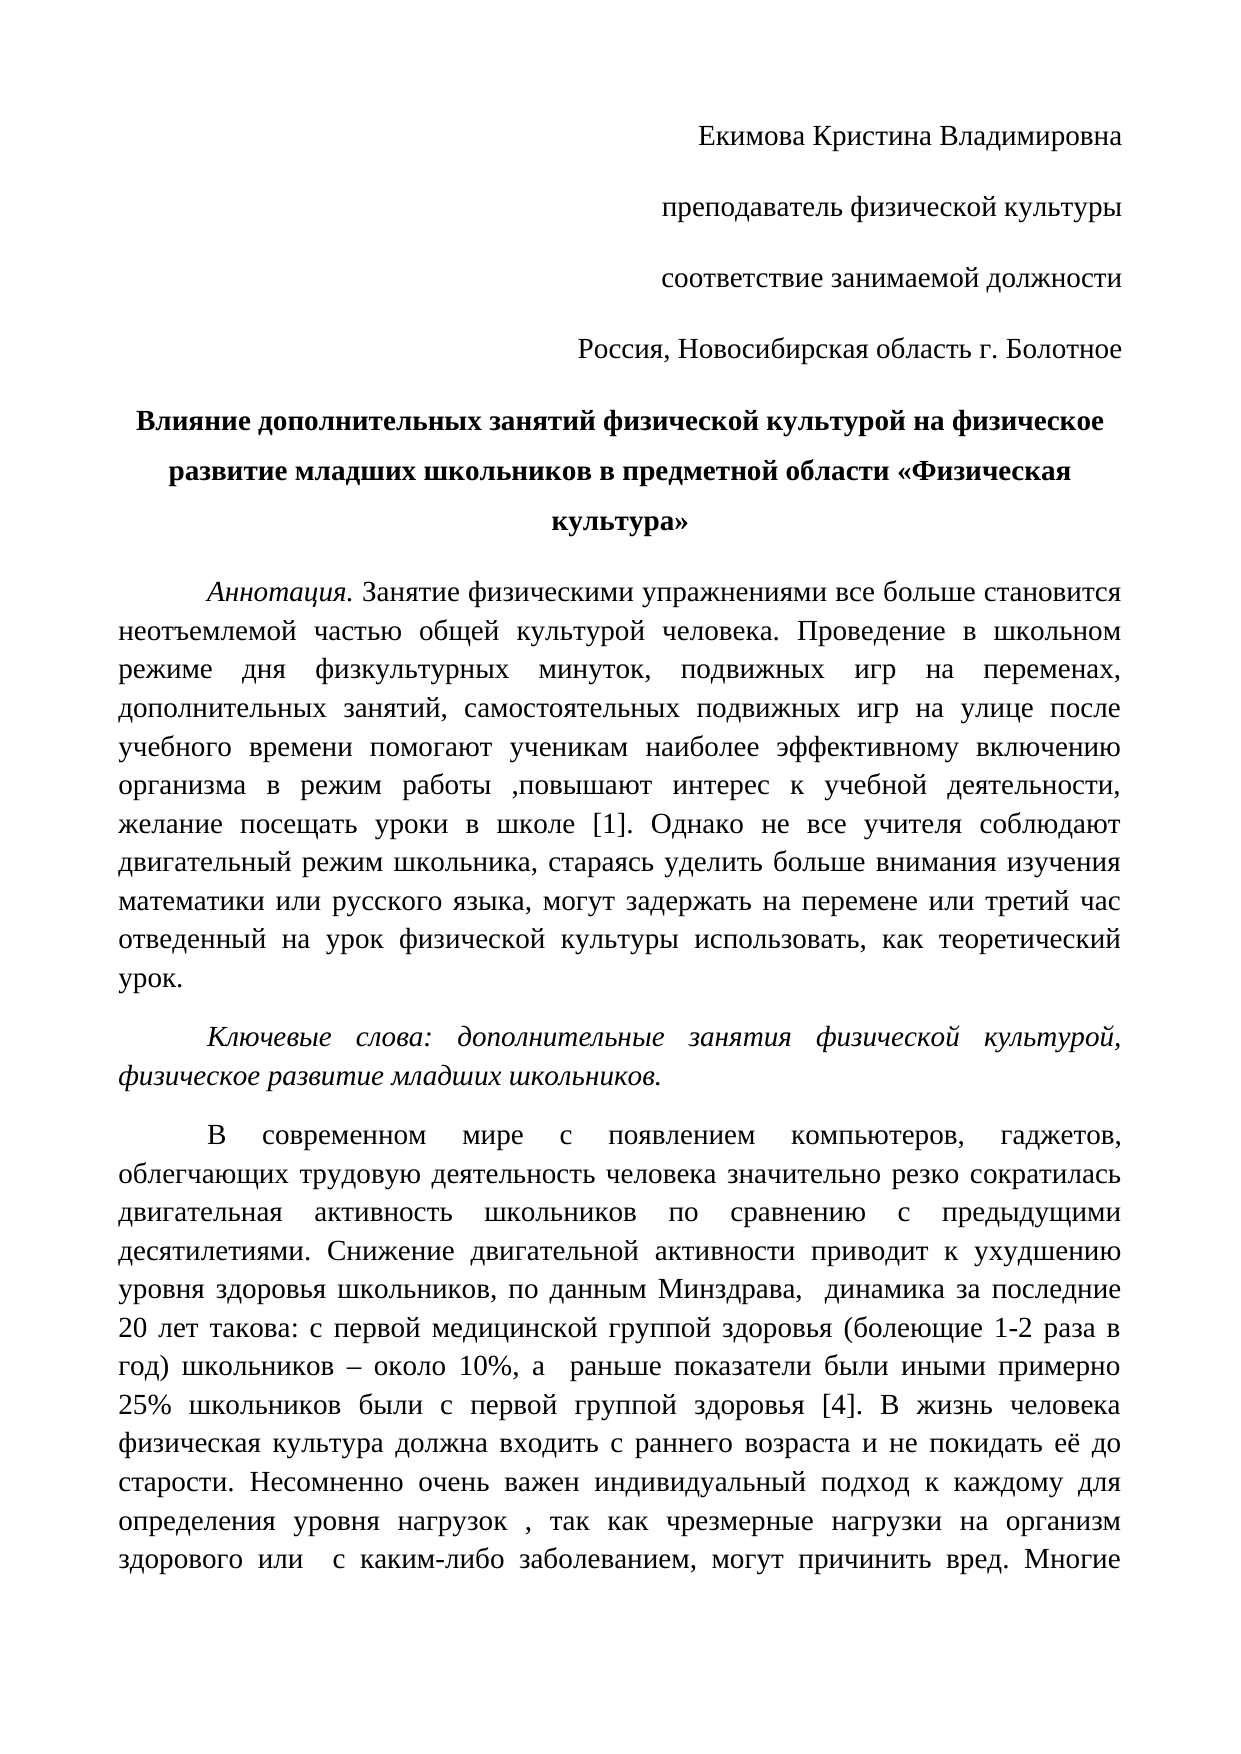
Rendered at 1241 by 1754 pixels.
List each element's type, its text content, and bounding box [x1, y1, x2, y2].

text Аннотация. Занятие физическими упражнениями все больше становится неотъемлемой частью общей культурой человека. Проведение в школьном режиме дня физкультурных минуток, подвижных игр на переменах, дополнительных занятий, самостоятельных подвижных игр на улице после учебного времени помогают ученикам наиболее эффективному включению организма в режим работы ,повышают интерес к учебной деятельности, желание посещать уроки в школе [1]. Однако не все учителя соблюдают двигательный режим школьника, стараясь уделить больше внимания изучения математики или русского языка, могут задержать на перемене или третий час отведенный на урок физической культуры использовать, как теоретический урок. [118, 574, 1122, 993]
text соответствие занимаемой должности [118, 260, 1122, 294]
text Влияние дополнительных занятий физической культурой на физическое развитие младших школьников в предметной области «Физическая культура» [118, 403, 1122, 537]
text Россия, Новосибирская область г. Болотное [118, 332, 1122, 365]
text Ключевые слова: дополнительные занятия физической культурой, физическое развитие младших школьников. [118, 1019, 1122, 1091]
text преподаватель физической культуры [118, 189, 1122, 223]
text Екимова Кристина Владимировна [118, 118, 1122, 152]
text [118, 1117, 1122, 1575]
